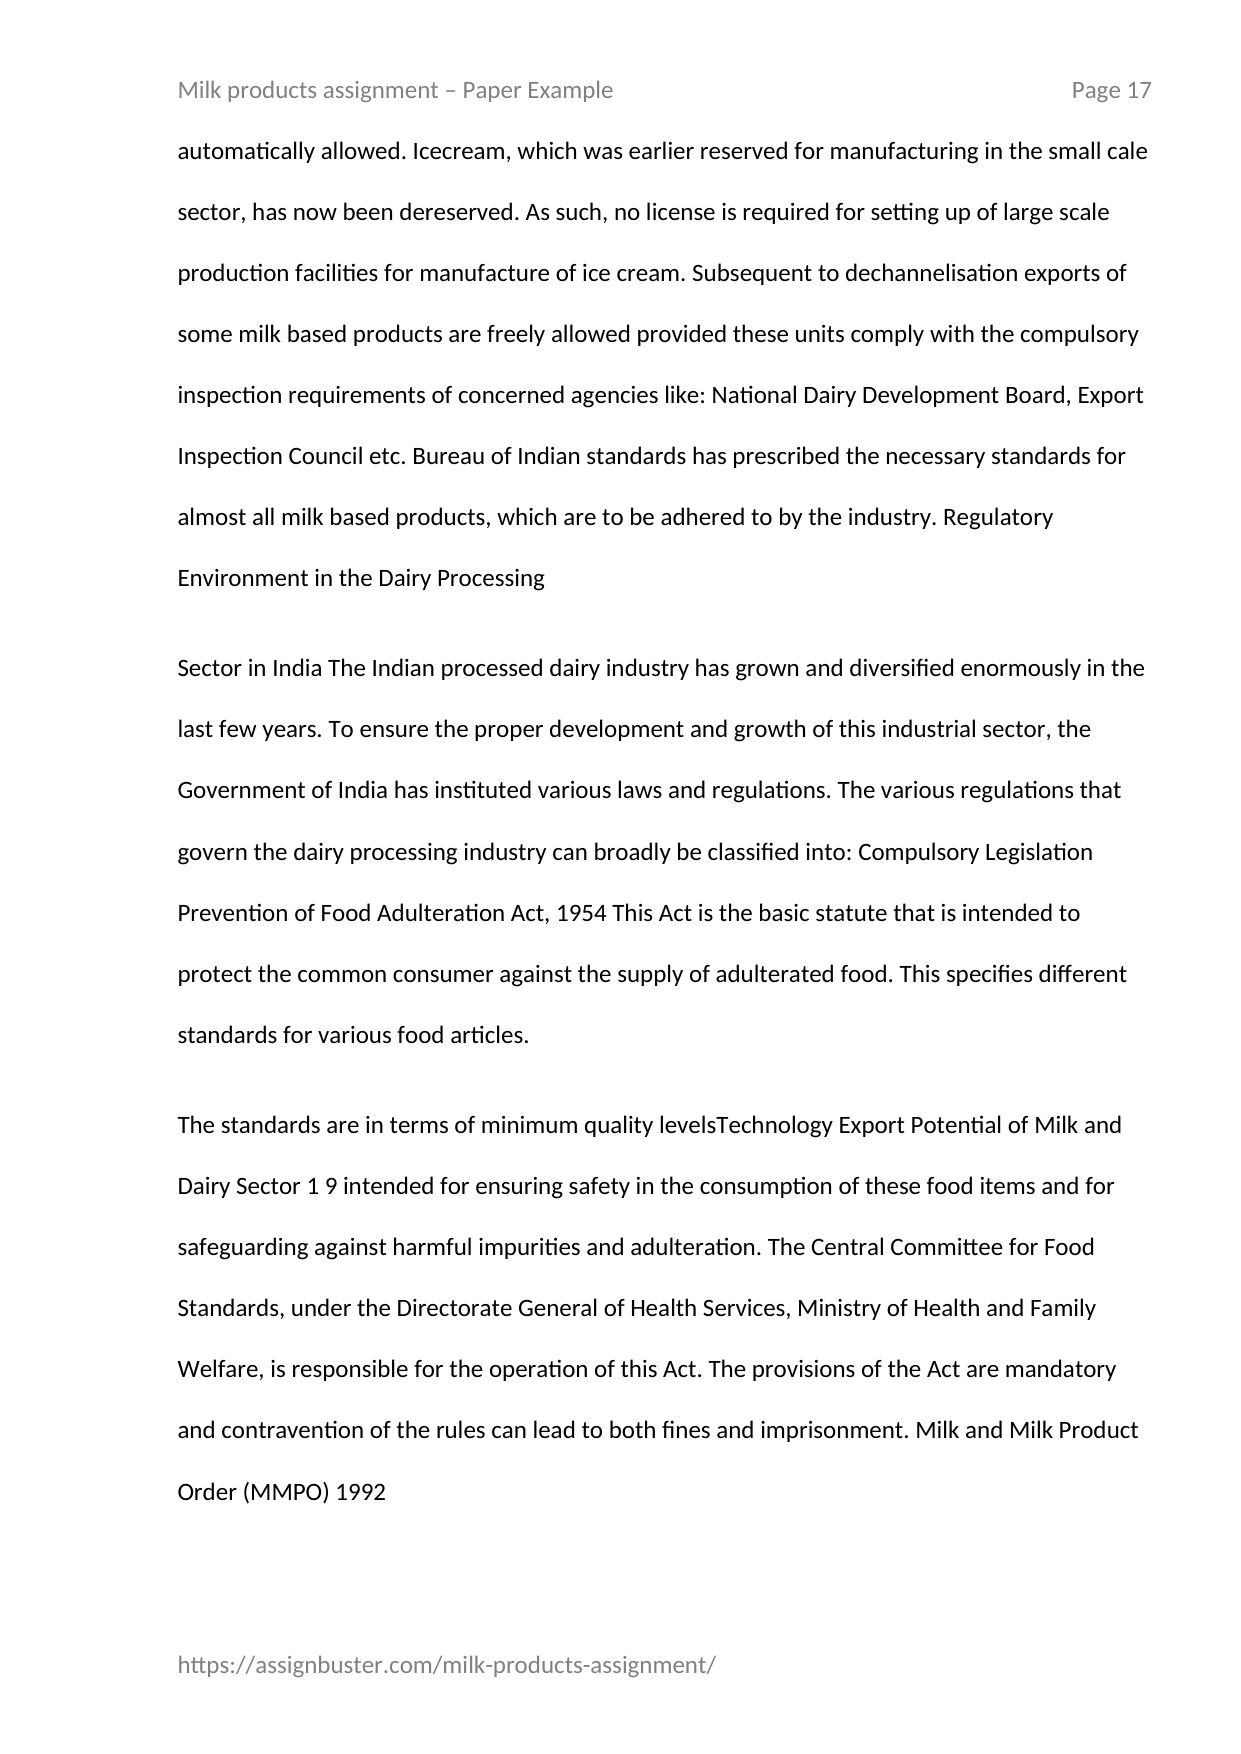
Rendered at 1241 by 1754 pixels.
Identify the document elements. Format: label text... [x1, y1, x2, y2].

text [177, 135, 1152, 593]
text Sector in India The Indian processed dairy industry has grown and diversified enormously in the last few years. To ensure the proper development and growth of this industrial sector, the Government of India has instituted various laws and regulations. The various regulations that govern the dairy processing industry can broadly be classified into: Compulsory Legislation Prevention of Food Adulteration Act, 1954 This Act is the basic statute that is intended to protect the common consumer against the supply of adulterated food. This specifies different standards for various food articles. [177, 653, 1152, 1049]
text The standards are in terms of minimum quality levelsTechnology Export Potential of Milk and Dairy Sector 1 9 intended for ensuring safety in the consumption of these food items and for safeguarding against harmful impurities and adulteration. The Central Committee for Food Standards, under the Directorate General of Health Services, Ministry of Health and Family Welfare, is responsible for the operation of this Act. The provisions of the Act are mandatory and contravention of the rules can lead to both fines and imprisonment. Milk and Milk Product Order (MMPO) 1992 [177, 1109, 1152, 1506]
